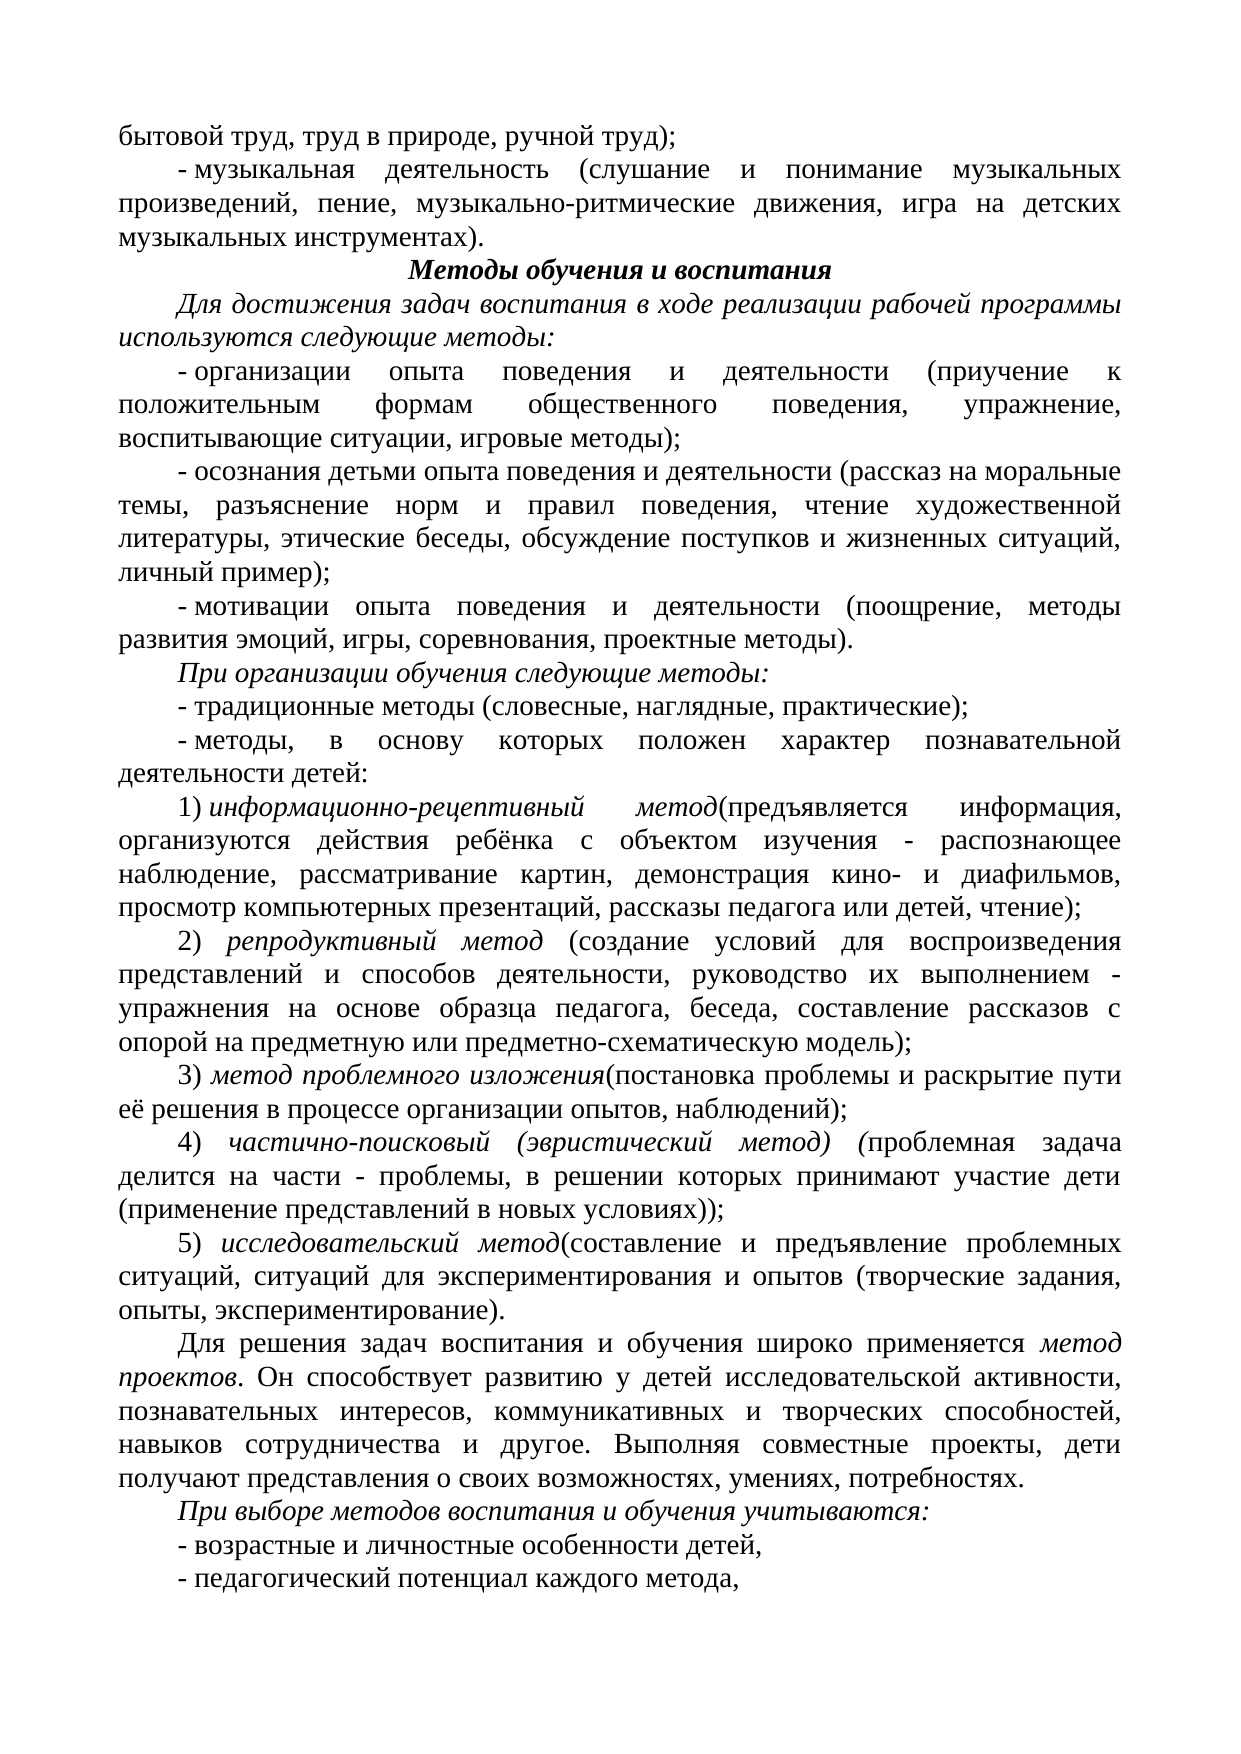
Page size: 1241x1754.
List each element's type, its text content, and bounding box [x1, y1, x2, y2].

text - осознания детьми опыта поведения и деятельности (рассказ на моральные темы, разъяснение норм и правил поведения, чтение художественной литературы, этические беседы, обсуждение поступков и жизненных ситуаций, личный пример); [118, 453, 1122, 588]
text 2) репродуктивный метод (создание условий для воспроизведения представлений и способов деятельности, руководство их выполнением - упражнения на основе образца педагога, беседа, составление рассказов с опорой на предметную или предметно-схематическую модель); [118, 923, 1122, 1057]
text При организации обучения следующие методы: [118, 655, 1122, 688]
text При выборе методов воспитания и обучения учитываются: [118, 1493, 1122, 1527]
text - музыкальная деятельность (слушание и понимание музыкальных произведений, пение, музыкально-ритмические движения, игра на детских музыкальных инструментах). [118, 152, 1122, 252]
text 4) частично-поисковый (эвристический метод) (проблемная задача делится на части - проблемы, в решении которых принимают участие дети (применение представлений в новых условиях)); [118, 1124, 1122, 1225]
text 1) информационно-рецептивный метод(предъявляется информация, организуются действия ребёнка с объектом изучения - распознающее наблюдение, рассматривание картин, демонстрация кино- и диафильмов, просмотр компьютерных презентаций, рассказы педагога или детей, чтение); [118, 789, 1122, 923]
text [118, 118, 1122, 152]
text - мотивации опыта поведения и деятельности (поощрение, методы развития эмоций, игры, соревнования, проектные методы). [118, 588, 1122, 655]
text - возрастные и личностные особенности детей, [118, 1527, 1122, 1560]
text - методы, в основу которых положен характер познавательной деятельности детей: [118, 722, 1122, 789]
text Для достижения задач воспитания в ходе реализации рабочей программы используются следующие методы: [118, 286, 1122, 353]
text Для решения задач воспитания и обучения широко применяется метод проектов. Он способствует развитию у детей исследовательской активности, познавательных интересов, коммуникативных и творческих способностей, навыков сотрудничества и другое. Выполняя совместные проекты, дети получают представления о своих возможностях, умениях, потребностях. [118, 1326, 1122, 1493]
text - педагогический потенциал каждого метода, [118, 1560, 1122, 1594]
text Методы обучения и воспитания [118, 252, 1122, 286]
text - организации опыта поведения и деятельности (приучение к положительным формам общественного поведения, упражнение, воспитывающие ситуации, игровые методы); [118, 353, 1122, 453]
text 5) исследовательский метод(составление и предъявление проблемных ситуаций, ситуаций для экспериментирования и опытов (творческие задания, опыты, экспериментирование). [118, 1225, 1122, 1326]
text - традиционные методы (словесные, наглядные, практические); [118, 688, 1122, 722]
text 3) метод проблемного изложения(постановка проблемы и раскрытие пути её решения в процессе организации опытов, наблюдений); [118, 1057, 1122, 1124]
